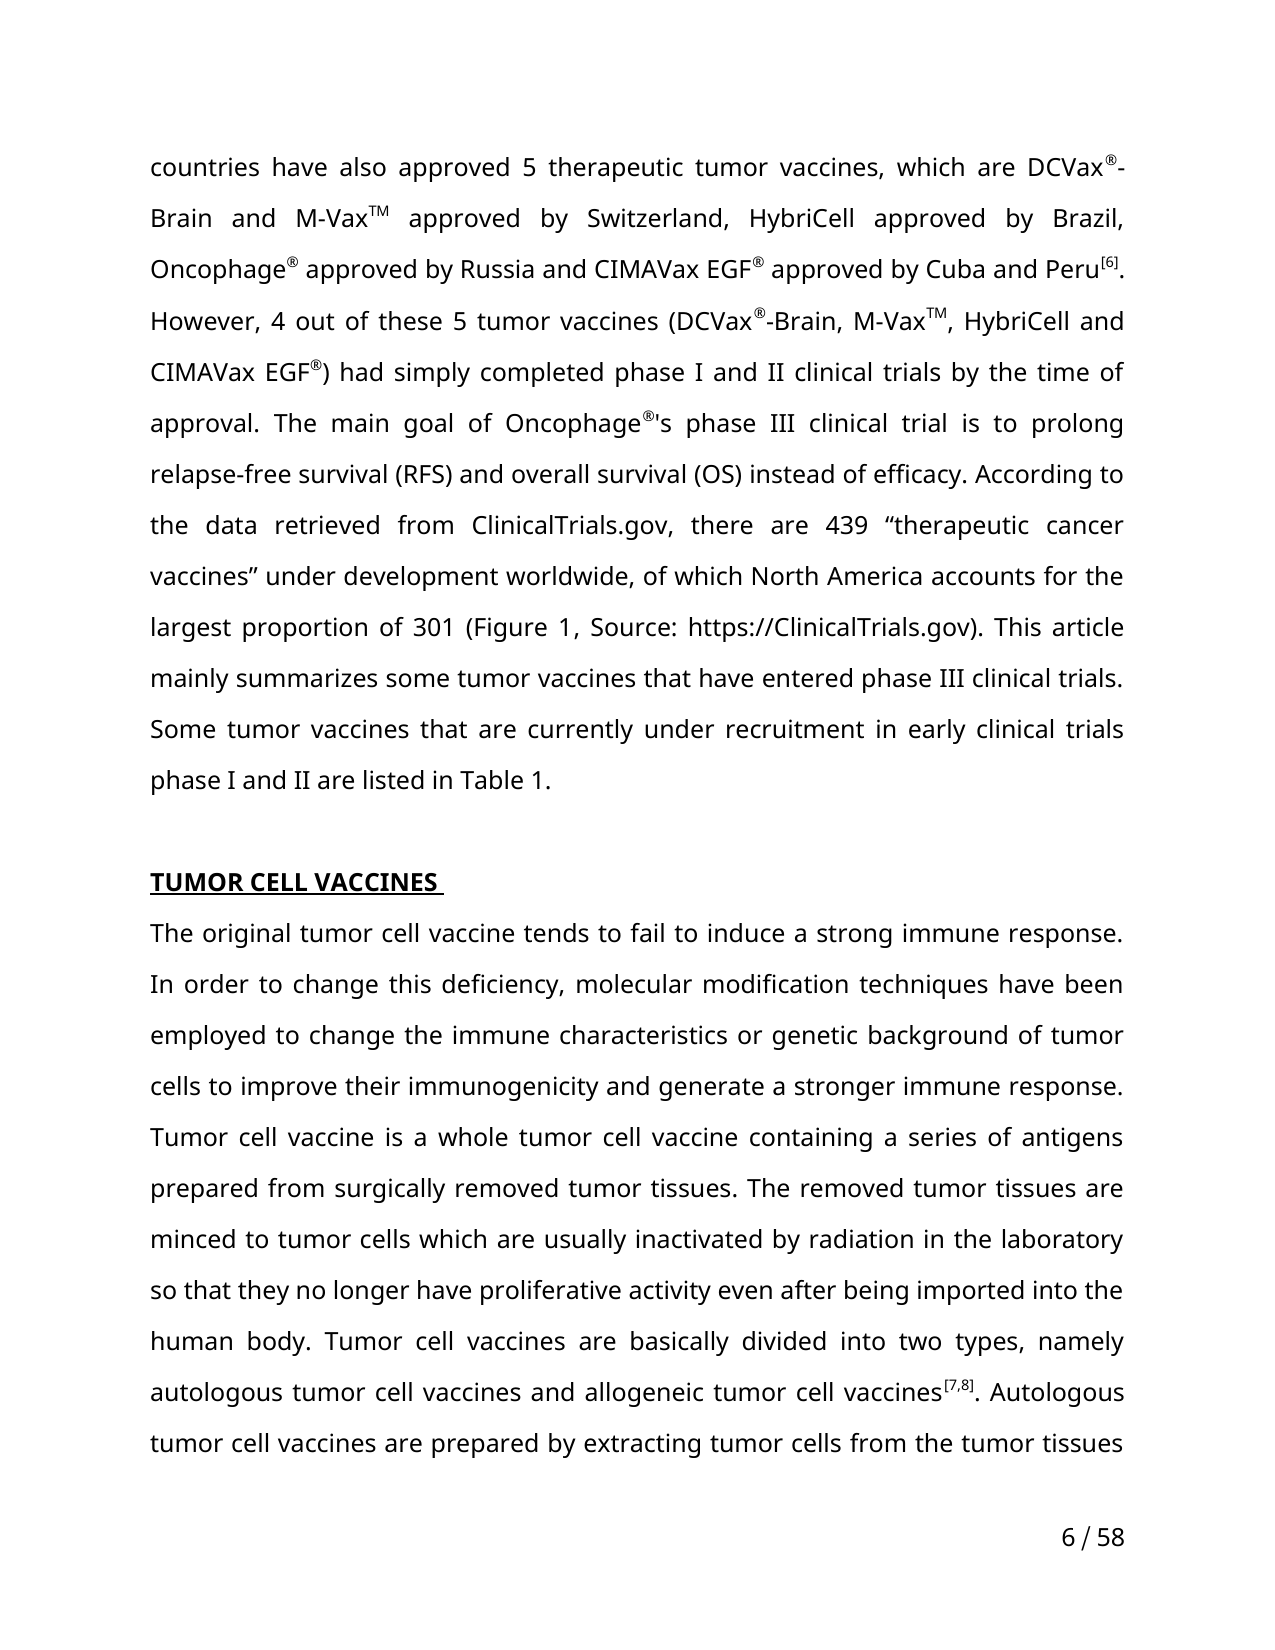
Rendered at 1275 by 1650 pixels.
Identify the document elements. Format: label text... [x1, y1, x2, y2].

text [150, 916, 1125, 1460]
text Tumor cell vaccines [150, 864, 1125, 899]
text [150, 150, 1125, 797]
